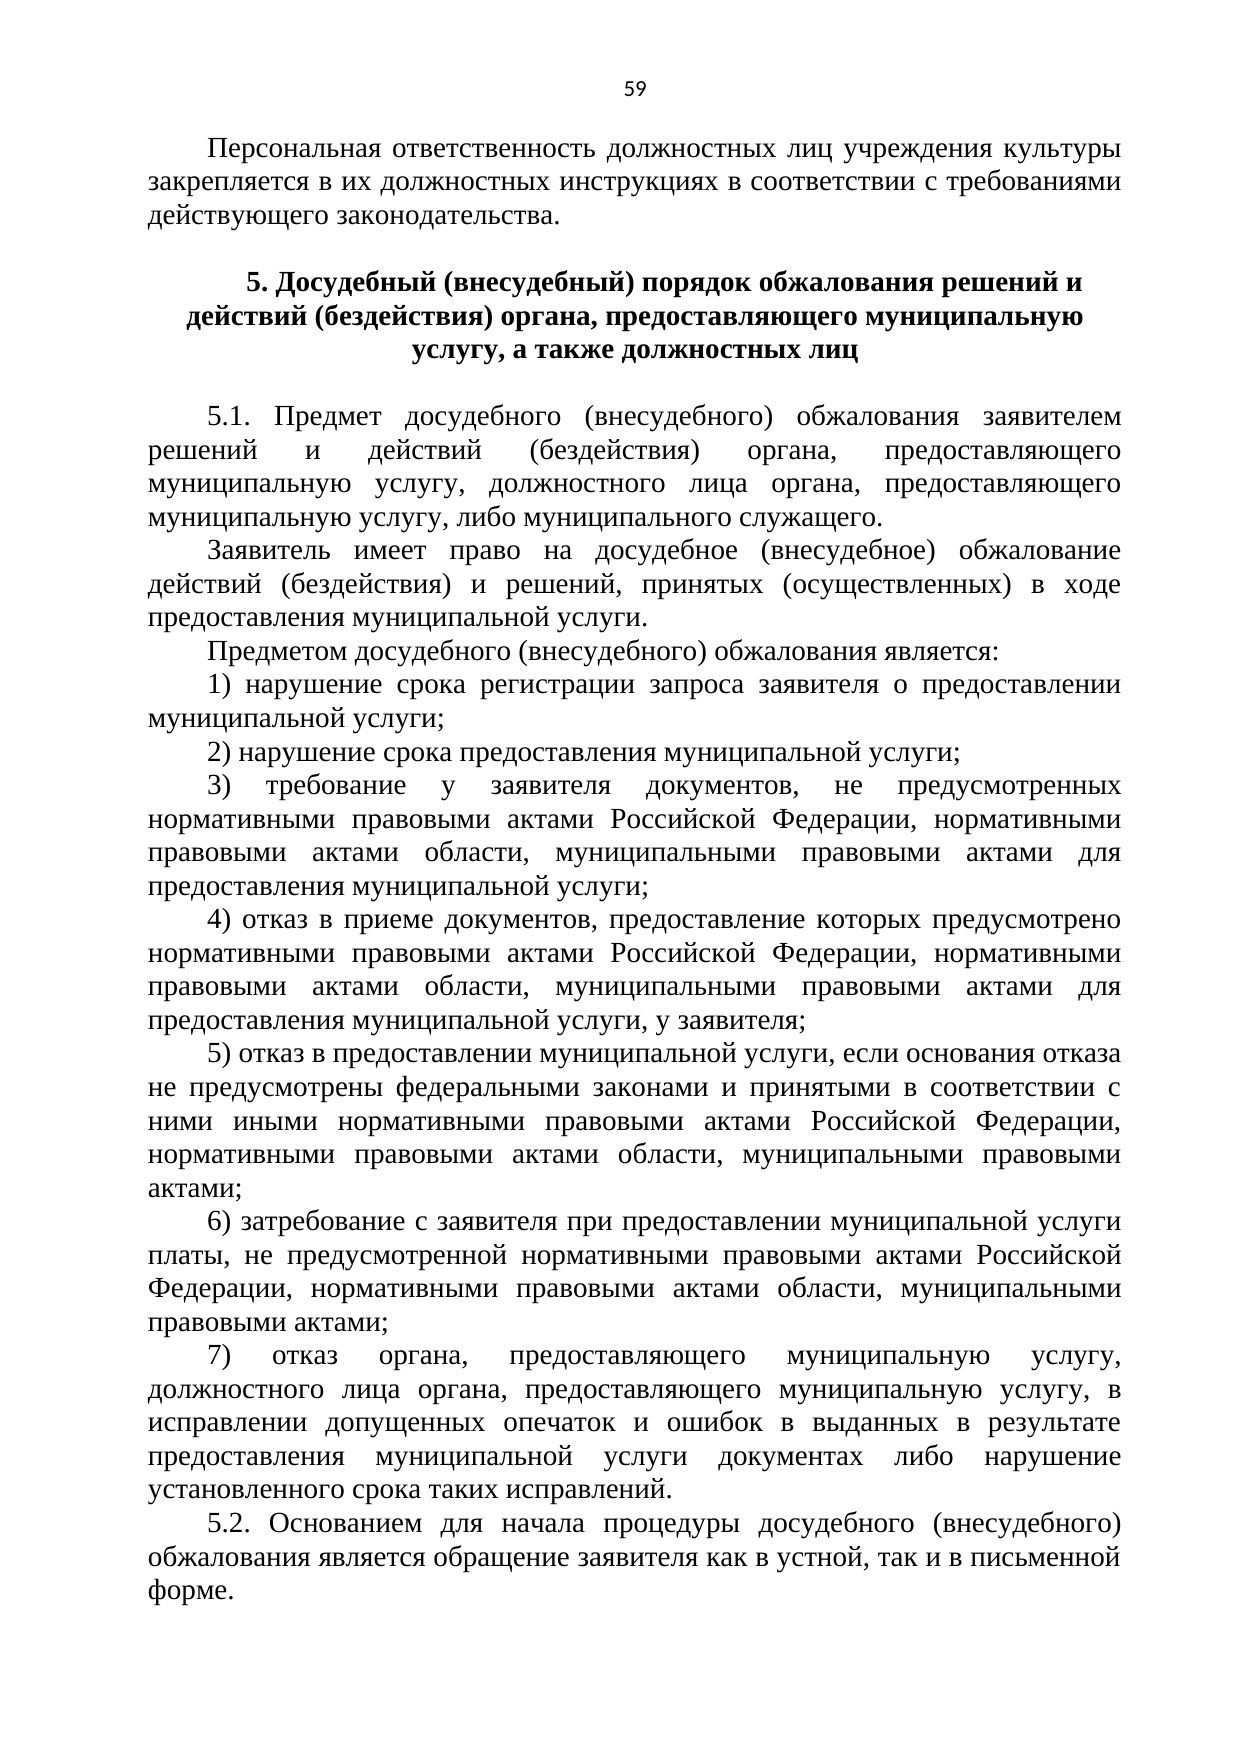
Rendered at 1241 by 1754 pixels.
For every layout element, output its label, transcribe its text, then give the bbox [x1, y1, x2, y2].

text 5) отказ в предоставлении муниципальной услуги, если основания отказа не предусмотрены федеральными законами и принятыми в соответствии с ними иными нормативными правовыми актами Российской Федерации, нормативными правовыми актами области, муниципальными правовыми актами; [148, 1036, 1122, 1203]
text Предметом досудебного (внесудебного) обжалования является: [148, 633, 1122, 667]
text 1) нарушение срока регистрации запроса заявителя о предоставлении муниципальной услуги; [148, 667, 1122, 734]
text 6) затребование с заявителя при предоставлении муниципальной услуги платы, не предусмотренной нормативными правовыми актами Российской Федерации, нормативными правовыми актами области, муниципальными правовыми актами; [148, 1203, 1122, 1337]
text 2) нарушение срока предоставления муниципальной услуги; [148, 734, 1122, 767]
text Заявитель имеет право на досудебное (внесудебное) обжалование действий (бездействия) и решений, принятых (осуществленных) в ходе предоставления муниципальной услуги. [148, 532, 1122, 633]
text 5.2. Основанием для начала процедуры досудебного (внесудебного) обжалования является обращение заявителя как в устной, так и в письменной форме. [148, 1505, 1122, 1606]
text 7) отказ органа, предоставляющего муниципальную услугу, должностного лица органа, предоставляющего муниципальную услугу, в исправлении допущенных опечаток и ошибок в выданных в результате предоставления муниципальной услуги документах либо нарушение установленного срока таких исправлений. [148, 1337, 1122, 1505]
text 5. Досудебный (внесудебный) порядок обжалования решений и действий (бездействия) органа, предоставляющего муниципальную услугу, а также должностных лиц [148, 264, 1122, 365]
text 4) отказ в приеме документов, предоставление которых предусмотрено нормативными правовыми актами Российской Федерации, нормативными правовыми актами области, муниципальными правовыми актами для предоставления муниципальной услуги, у заявителя; [148, 901, 1122, 1036]
text Персональная ответственность должностных лиц учреждения культуры закрепляется в их должностных инструкциях в соответствии с требованиями действующего законодательства. [148, 130, 1122, 231]
text 5.1. Предмет досудебного (внесудебного) обжалования заявителем решений и действий (бездействия) органа, предоставляющего муниципальную услугу, должностного лица органа, предоставляющего муниципальную услугу, либо муниципального служащего. [148, 398, 1122, 532]
text 3) требование у заявителя документов, не предусмотренных нормативными правовыми актами Российской Федерации, нормативными правовыми актами области, муниципальными правовыми актами для предоставления муниципальной услуги; [148, 767, 1122, 901]
